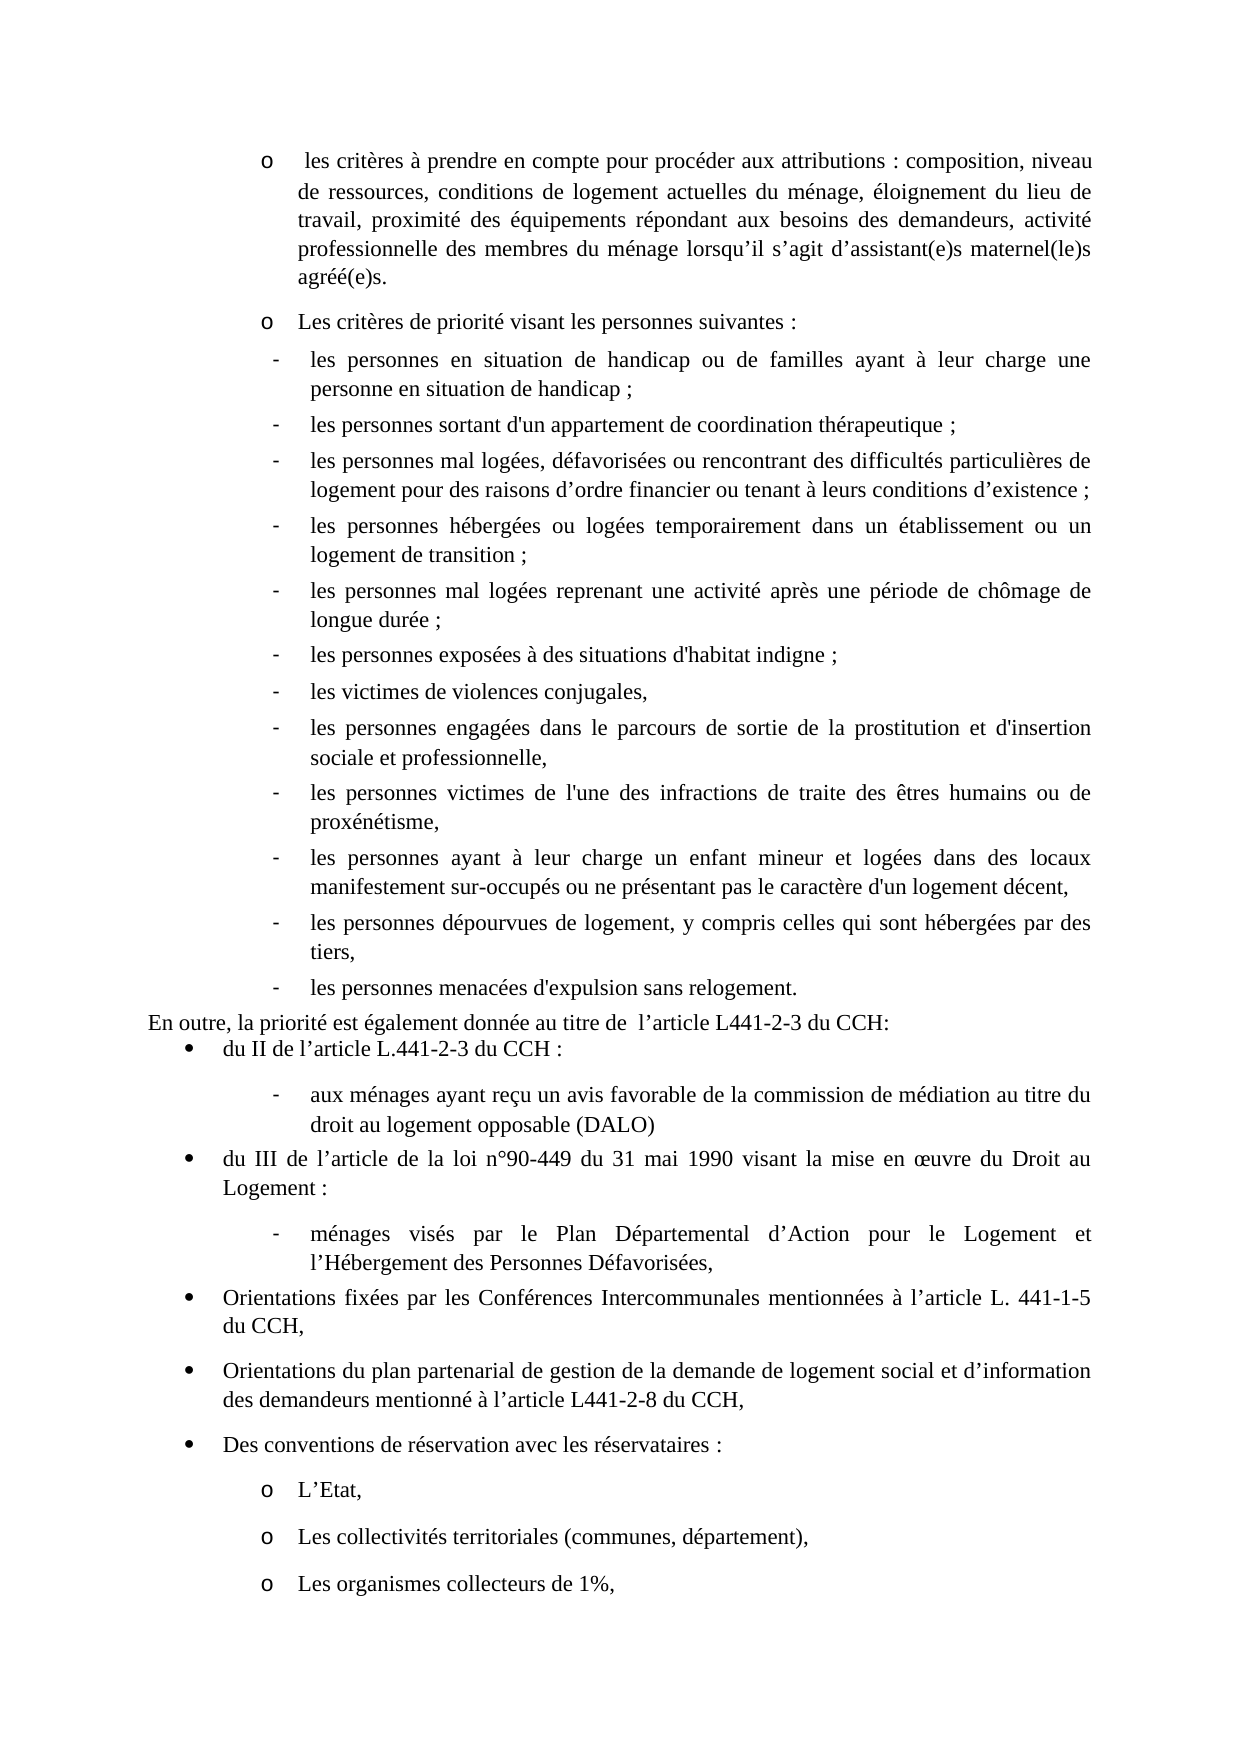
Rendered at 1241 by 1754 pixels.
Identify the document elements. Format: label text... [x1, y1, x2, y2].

list les personnes mal logées, défavorisées ou rencontrant des difficultés particulières de logement pour des raisons d’ordre financier ou tenant à leurs conditions d’existence ; [272, 446, 1093, 503]
list les personnes en situation de handicap ou de familles ayant à leur charge une personne en situation de handicap ; [272, 345, 1093, 401]
list Les collectivités territoriales (communes, département), [260, 1523, 1093, 1551]
list les personnes ayant à leur charge un enfant mineur et logées dans des locaux manifestement sur-occupés ou ne présentant pas le caractère d'un logement décent, [272, 843, 1093, 899]
text En outre, la priorité est également donnée au titre de l’article L441-2-3 du CCH: [148, 1009, 1093, 1036]
list Orientations du plan partenarial de gestion de la demande de logement social et d’information des demandeurs mentionné à l’article L441-2-8 du CCH, [185, 1357, 1093, 1412]
list les personnes hébergées ou logées temporairement dans un établissement ou un logement de transition ; [272, 511, 1093, 567]
list du II de l’article L.441-2-3 du CCH : [185, 1036, 1093, 1062]
list les victimes de violences conjugales, [272, 677, 1093, 705]
list Les organismes collecteurs de 1%, [260, 1570, 1093, 1598]
list les personnes mal logées reprenant une activité après une période de chômage de longue durée ; [272, 576, 1093, 632]
list Orientations fixées par les Conférences Intercommunales mentionnées à l’article L. 441-1-5 du CCH, [185, 1284, 1093, 1338]
list L’Etat, [260, 1476, 1093, 1504]
list ménages visés par le Plan Départemental d’Action pour le Logement et l’Hébergement des Personnes Défavorisées, [272, 1219, 1093, 1275]
list du III de l’article de la loi n°90-449 du 31 mai 1990 visant la mise en œuvre du Droit au Logement : [185, 1145, 1093, 1200]
list les personnes victimes de l'une des infractions de traite des êtres humains ou de proxénétisme, [272, 778, 1093, 835]
list Des conventions de réservation avec les réservataires : [185, 1431, 1093, 1457]
list les personnes sortant d'un appartement de coordination thérapeutique ; [272, 410, 1093, 438]
list les critères à prendre en compte pour procéder aux attributions : composition, niveau de ressources, conditions de logement actuelles du ménage, éloignement du lieu de travail, proximité des équipements répondant aux besoins des demandeurs, activité professionnelle des membres du ménage lorsqu’il s’agit d’assistant(e)s maternel(le)s agréé(e)s. [260, 148, 1093, 289]
list Les critères de priorité visant les personnes suivantes : [260, 308, 1093, 337]
list les personnes menacées d'expulsion sans relogement. [272, 973, 1093, 1001]
list les personnes dépourvues de logement, y compris celles qui sont hébergées par des tiers, [272, 908, 1093, 964]
list les personnes exposées à des situations d'habitat indigne ; [272, 641, 1093, 669]
list les personnes engagées dans le parcours de sortie de la prostitution et d'insertion sociale et professionnelle, [272, 713, 1093, 770]
list aux ménages ayant reçu un avis favorable de la commission de médiation au titre du droit au logement opposable (DALO) [272, 1081, 1093, 1137]
